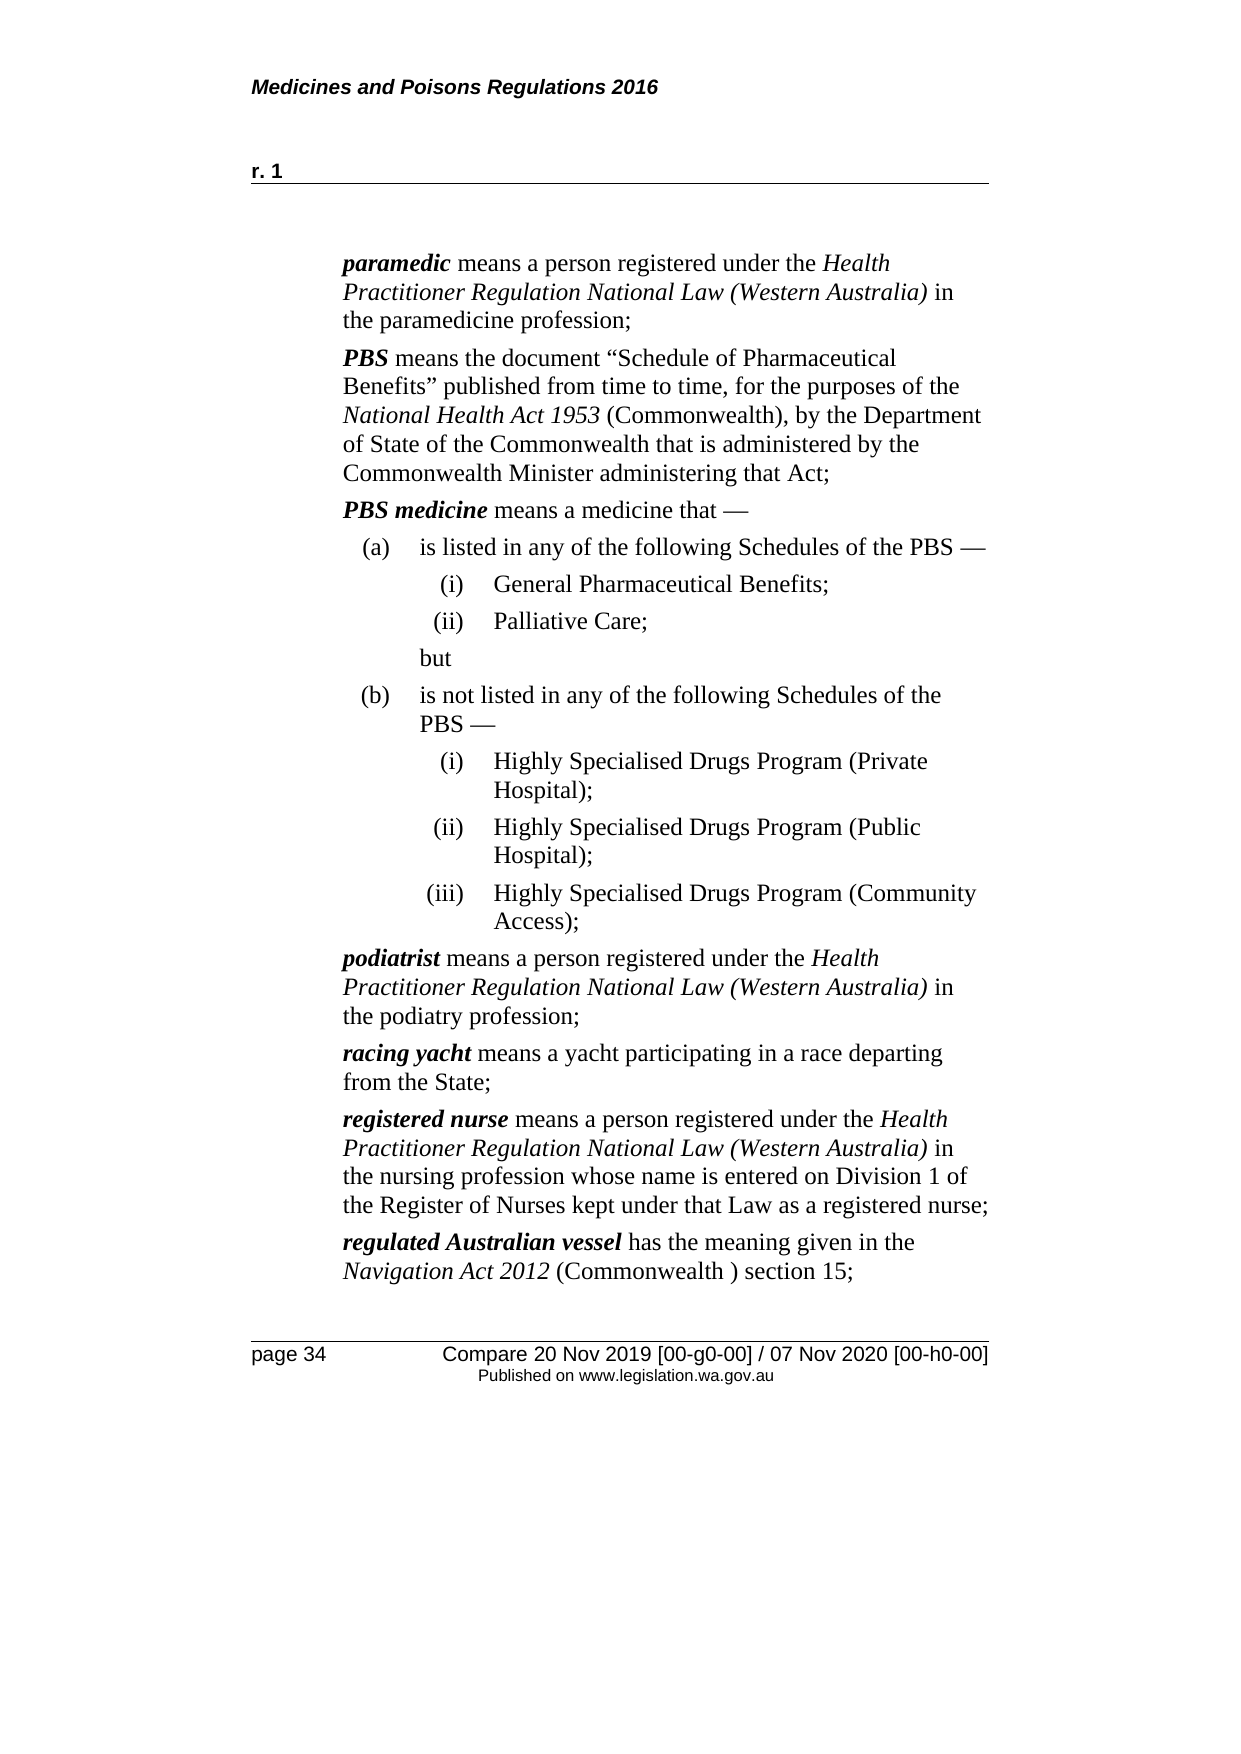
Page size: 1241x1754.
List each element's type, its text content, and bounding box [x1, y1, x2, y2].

text (b) is not listed in any of the following Schedules of the PBS — [251, 680, 989, 738]
text (iii) Highly Specialised Drugs Program (Community Access); [251, 878, 989, 935]
text regulated Australian vessel has the meaning given in the Navigation Act 2012 (Commonwealth ) section 15; [251, 1227, 989, 1285]
text PBS means the document “Schedule of Pharmaceutical Benefits” published from time to time, for the purposes of the National Health Act 1953 (Commonwealth), by the Department of State of the Commonwealth that is administered by the Commonwealth Minister administering that Act; [251, 343, 989, 486]
text but [251, 643, 989, 672]
text racing yacht means a yacht participating in a race departing from the State; [251, 1038, 989, 1096]
text registered nurse means a person registered under the Health Practitioner Regulation National Law (Western Australia) in the nursing profession whose name is entered on Division 1 of the Register of Nurses kept under that Law as a registered nurse; [251, 1104, 989, 1219]
text (i) Highly Specialised Drugs Program (Private Hospital); [251, 746, 989, 803]
text podiatrist means a person registered under the Health Practitioner Regulation National Law (Western Australia) in the podiatry profession; [251, 943, 989, 1030]
text PBS medicine means a medicine that — [251, 495, 989, 523]
text paramedic means a person registered under the Health Practitioner Regulation National Law (Western Australia) in the paramedicine profession; [251, 248, 989, 334]
text (a) is listed in any of the following Schedules of the PBS — [251, 532, 989, 561]
text (ii) Highly Specialised Drugs Program (Public Hospital); [251, 812, 989, 869]
text (ii) Palliative Care; [251, 606, 989, 635]
text (i) General Pharmaceutical Benefits; [251, 569, 989, 598]
